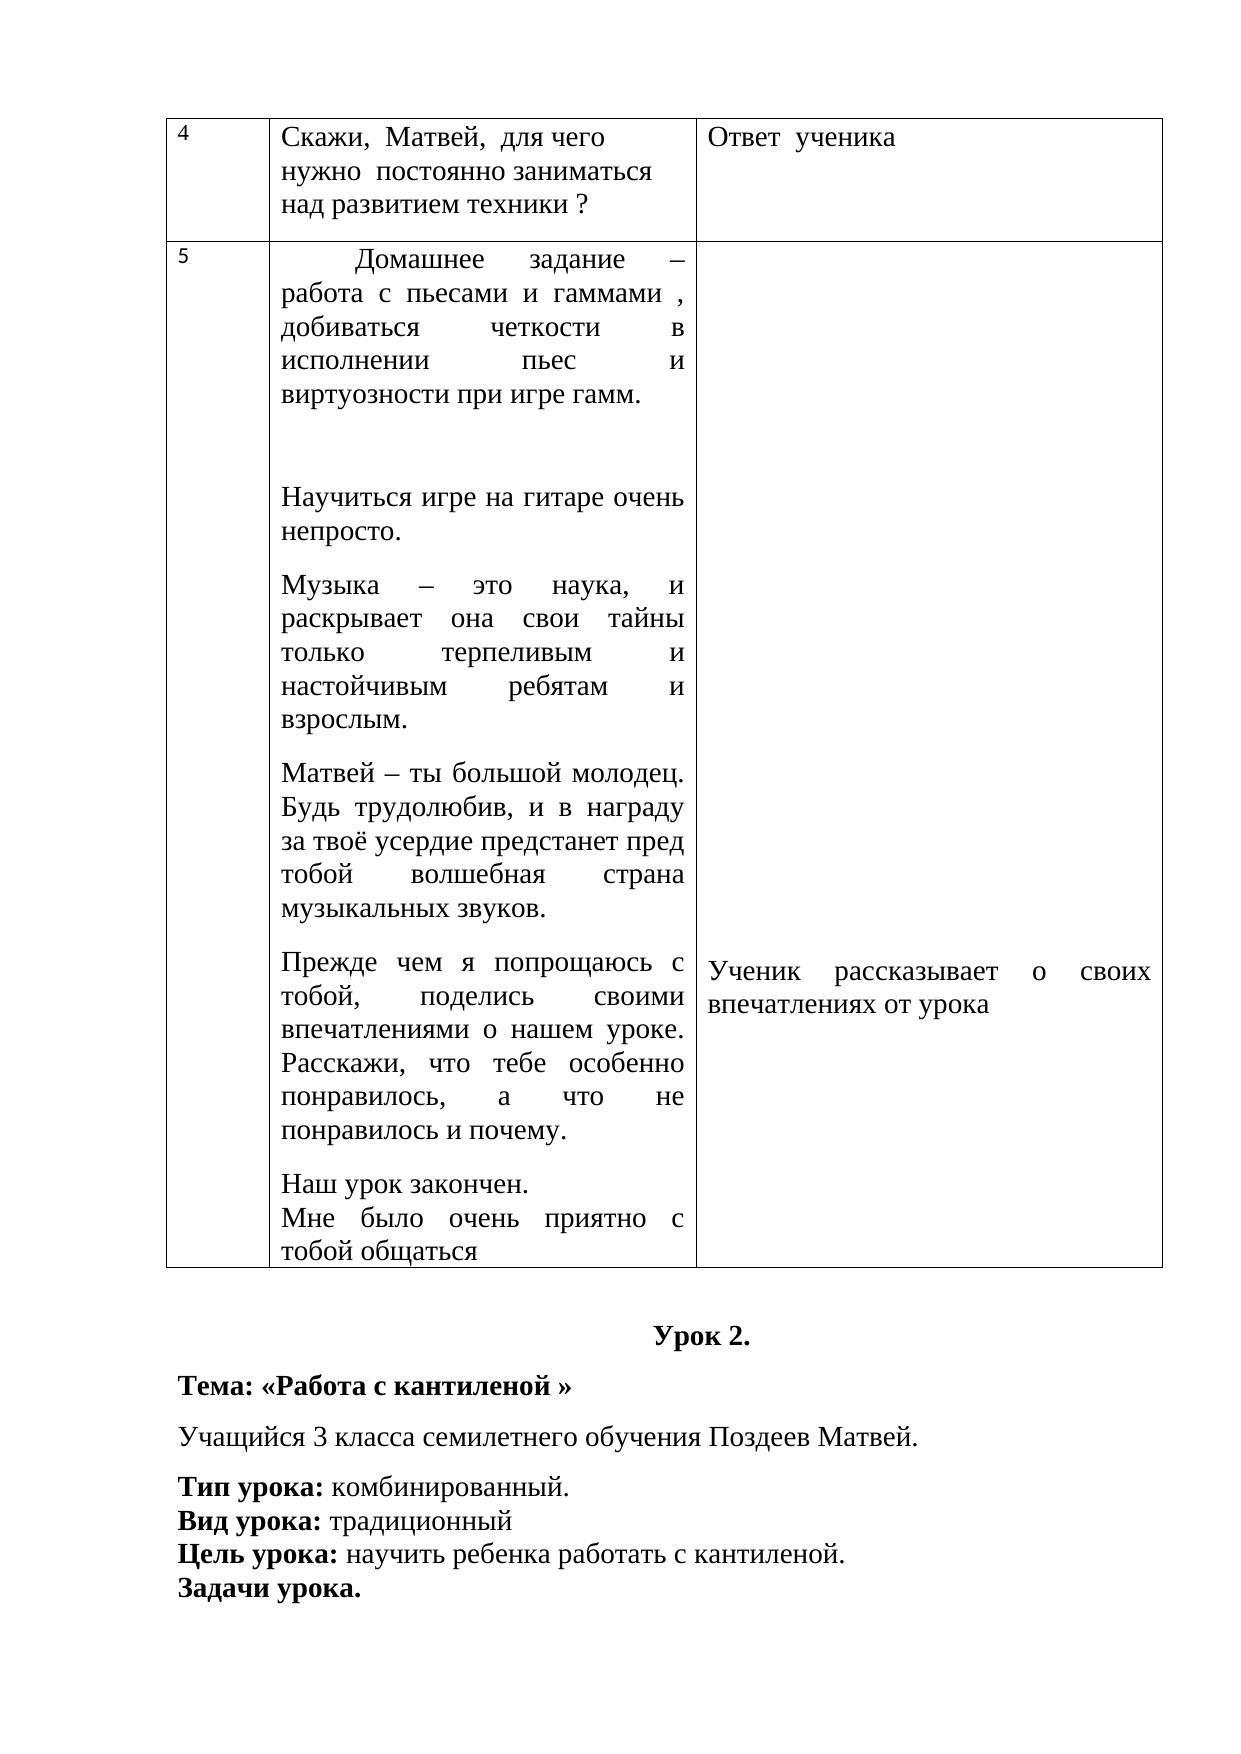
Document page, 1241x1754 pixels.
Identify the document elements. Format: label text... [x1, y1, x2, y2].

text Тип урока: комбинированный. [177, 1469, 1152, 1503]
table_cell Домашнее задание – работа с пьесами и гаммами , добиваться четкости в исполнении пьес и виртуозности при игре гамм. Научиться игре на гитаре очень непросто. Музыка – это наука, и раскрывает она свои тайны только терпеливым и настойчивым ребятам и взрослым. Матвей – ты большой молодец. Будь трудолюбив, и в награду за твоё усердие предстанет пред тобой волшебная страна музыкальных звуков. Прежде чем я попрощаюсь с тобой, поделись своими впечатлениями о нашем уроке. Расскажи, что тебе особенно понравилось, а что не понравилось и почему. Наш урок закончен. Мне было очень приятно с тобой общаться [270, 242, 696, 1267]
text Задачи урока. [177, 1570, 1152, 1603]
text Урок 2. [177, 1318, 1152, 1352]
table_cell Ученик рассказывает о своих впечатлениях от урока [697, 242, 1162, 1267]
text Вид урока: традиционный [177, 1503, 1152, 1536]
text Цель урока: научить ребенка работать с кантиленой. [177, 1536, 1152, 1570]
table_cell 4 [167, 119, 269, 241]
table_cell Ответ ученика [697, 119, 1162, 241]
table_cell 5 [167, 242, 269, 1267]
text Учащийся 3 класса семилетнего обучения Поздеев Матвей. [177, 1419, 1152, 1452]
text Тема: «Работа с кантиленой » [177, 1368, 1152, 1402]
table_cell Скажи, Матвей, для чего нужно постоянно заниматься над развитием техники ? [270, 119, 696, 241]
